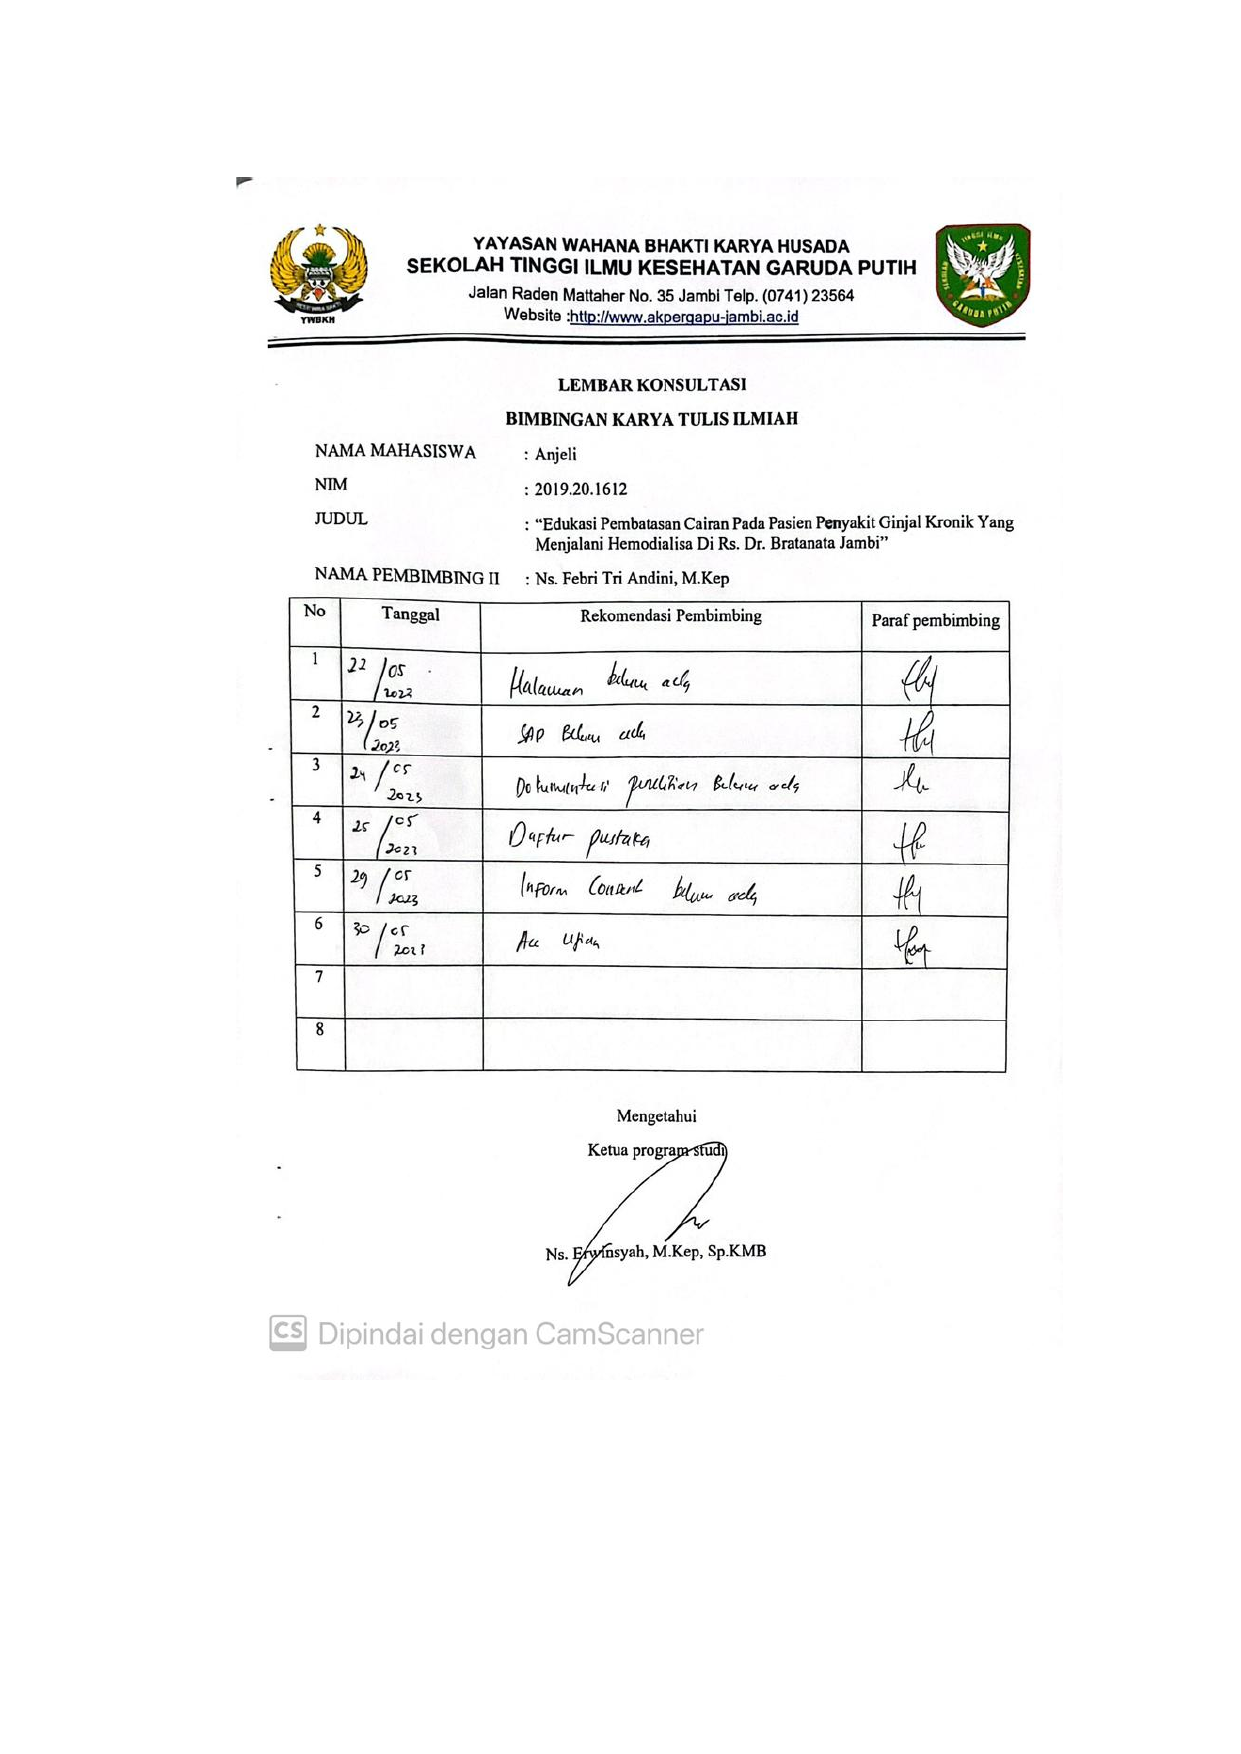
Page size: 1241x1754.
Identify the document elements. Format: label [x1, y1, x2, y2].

picture [236, 177, 1063, 1380]
